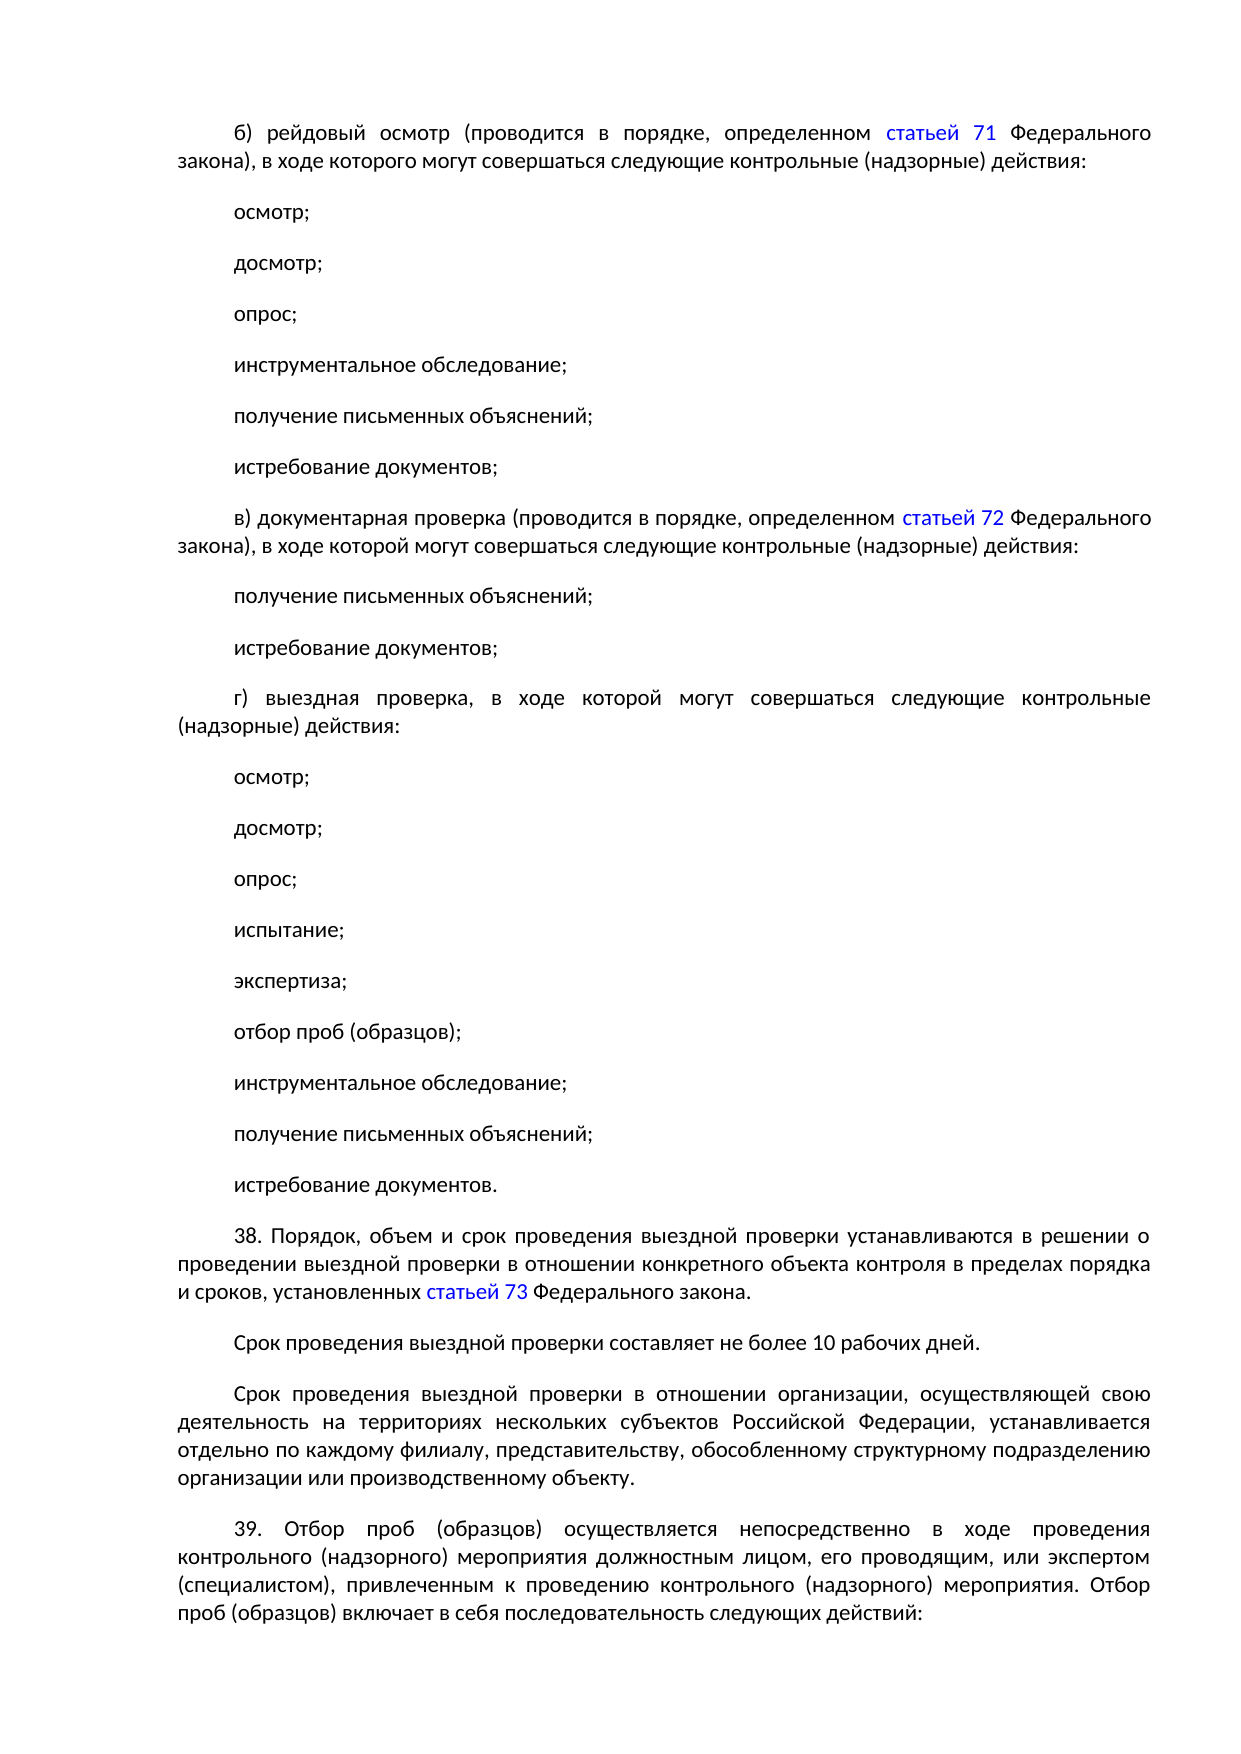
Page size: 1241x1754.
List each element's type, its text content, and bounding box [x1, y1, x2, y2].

text г) выездная проверка, в ходе которой могут совершаться следующие контрольные (надзорные) действия: [177, 683, 1152, 739]
text в) документарная проверка (проводится в порядке, определенном статьей 72 Федерального закона), в ходе которой могут совершаться следующие контрольные (надзорные) действия: [177, 503, 1152, 559]
text Срок проведения выездной проверки в отношении организации, осуществляющей свою деятельность на территориях нескольких субъектов Российской Федерации, устанавливается отдельно по каждому филиалу, представительству, обособленному структурному подразделению организации или производственному объекту. [177, 1379, 1152, 1491]
text получение письменных объяснений; [177, 1119, 1152, 1147]
text б) рейдовый осмотр (проводится в порядке, определенном статьей 71 Федерального закона), в ходе которого могут совершаться следующие контрольные (надзорные) действия: [177, 118, 1152, 174]
text опрос; [177, 299, 1152, 327]
text экспертиза; [177, 966, 1152, 994]
text досмотр; [177, 813, 1152, 841]
text 38. Порядок, объем и срок проведения выездной проверки устанавливаются в решении о проведении выездной проверки в отношении конкретного объекта контроля в пределах порядка и сроков, установленных статьей 73 Федерального закона. [177, 1221, 1152, 1305]
text досмотр; [177, 248, 1152, 276]
text истребование документов; [177, 633, 1152, 661]
text инструментальное обследование; [177, 350, 1152, 378]
text отбор проб (образцов); [177, 1017, 1152, 1045]
text опрос; [177, 864, 1152, 892]
text осмотр; [177, 197, 1152, 225]
text испытание; [177, 915, 1152, 943]
text 39. Отбор проб (образцов) осуществляется непосредственно в ходе проведения контрольного (надзорного) мероприятия должностным лицом, его проводящим, или экспертом (специалистом), привлеченным к проведению контрольного (надзорного) мероприятия. Отбор проб (образцов) включает в себя последовательность следующих действий: [177, 1514, 1152, 1626]
text получение письменных объяснений; [177, 582, 1152, 610]
text истребование документов; [177, 452, 1152, 480]
text получение письменных объяснений; [177, 401, 1152, 429]
text истребование документов. [177, 1170, 1152, 1198]
text Срок проведения выездной проверки составляет не более 10 рабочих дней. [177, 1328, 1152, 1356]
text осмотр; [177, 762, 1152, 791]
text инструментальное обследование; [177, 1068, 1152, 1096]
